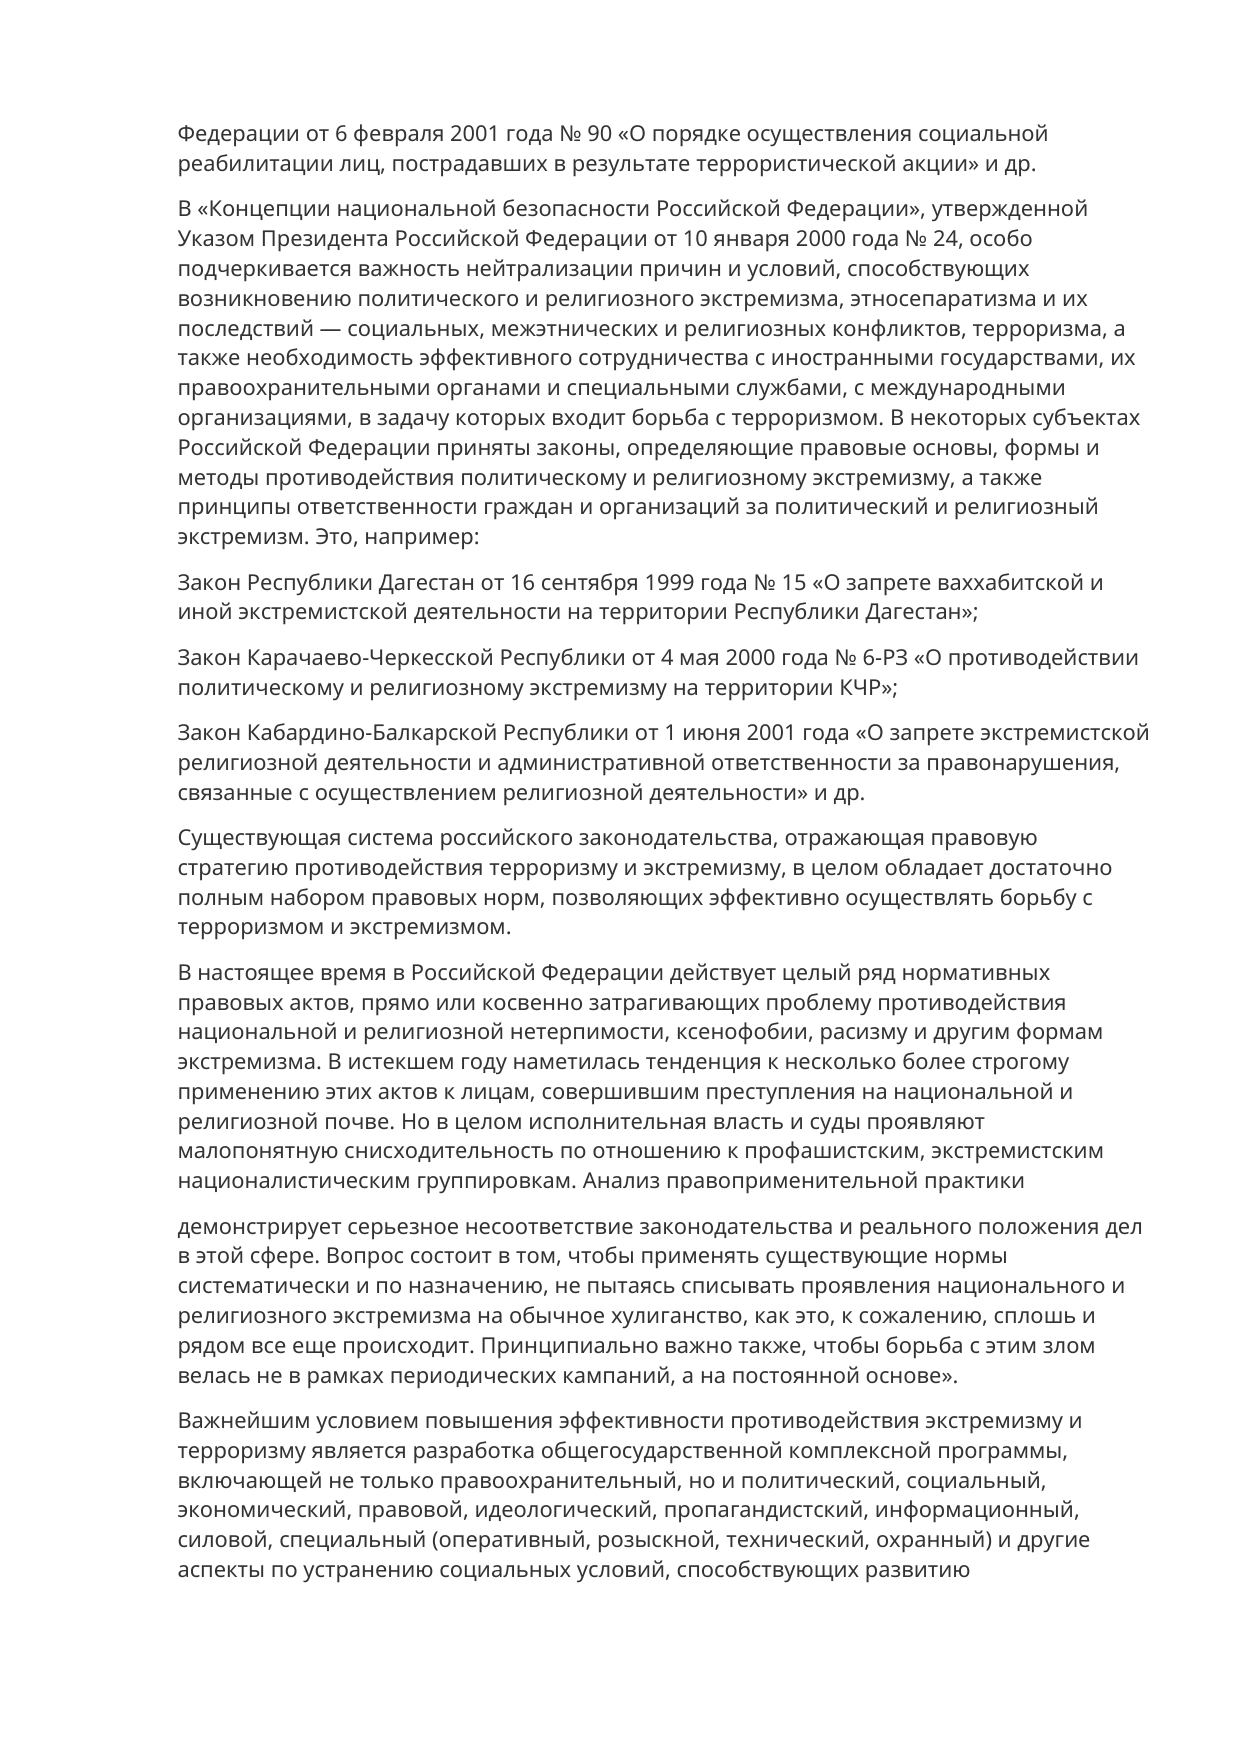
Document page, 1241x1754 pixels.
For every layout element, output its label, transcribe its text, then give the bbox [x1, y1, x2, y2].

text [177, 1405, 1152, 1584]
text В настоящее время в Российской Федерации действует целый ряд нормативных правовых актов, прямо или косвенно затрагивающих проблему противодействия национальной и религиозной нетерпимости, ксенофобии, расизму и другим формам экстремизма. В истекшем году наметилась тенденция к несколько более строгому применению этих актов к лицам, совершившим преступления на национальной и религиозной почве. Но в целом исполнительная власть и суды проявляют малопонятную снисходительность по отношению к профашистским, экстремистским националистическим группировкам. Анализ правоприменительной практики [177, 957, 1152, 1195]
text Закон Республики Дагестан от 16 сентября 1999 года № 15 «О запрете ваххабитской и иной экстремистской деятельности на территории Республики Дагестан»; [177, 566, 1152, 626]
text Закон Карачаево-Черкесской Республики от 4 мая 2000 года № 6-РЗ «О противодействии политическому и религиозному экстремизму на территории КЧР»; [177, 642, 1152, 701]
text В «Концепции национальной безопасности Российской Федерации», утвержденной Указом Президента Российской Федерации от 10 января 2000 года № 24, особо подчеркивается важность нейтрализации причин и условий, способствующих возникновению политического и религиозного экстремизма, этносепаратизма и их последствий — социальных, межэтнических и религиозных конфликтов, терроризма, а также необходимость эффективного сотрудничества с иностранными государствами, их правоохранительными органами и специальными службами, с международными организациями, в задачу которых входит борьба с терроризмом. В некоторых субъектах Российской Федерации приняты законы, определяющие правовые основы, формы и методы противодействия политическому и религиозному экстремизму, а также принципы ответственности граждан и организаций за политический и религиозный экстремизм. Это, например: [177, 193, 1152, 551]
text Существующая система российского законодательства, отражающая правовую стратегию противодействия терроризму и экстремизму, в целом обладает достаточно полным набором правовых норм, позволяющих эффективно осуществлять борьбу с терроризмом и экстремизмом. [177, 822, 1152, 941]
text Закон Кабардино-Балкарской Республики от 1 июня 2001 года «О запрете экстремистской религиозной деятельности и административной ответственности за правонарушения, связанные с осуществлением религиозной деятельности» и др. [177, 717, 1152, 806]
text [177, 118, 1152, 178]
text демонстрирует серьезное несоответствие законодательства и реального положения дел в этой сфере. Вопрос состоит в том, чтобы применять существующие нормы систематически и по назначению, не пытаясь списывать проявления национального и религиозного экстремизма на обычное хулиганство, как это, к сожалению, сплошь и рядом все еще происходит. Принципиально важно также, чтобы борьба с этим злом велась не в рамках периодических кампаний, а на постоянной основе». [177, 1211, 1152, 1389]
